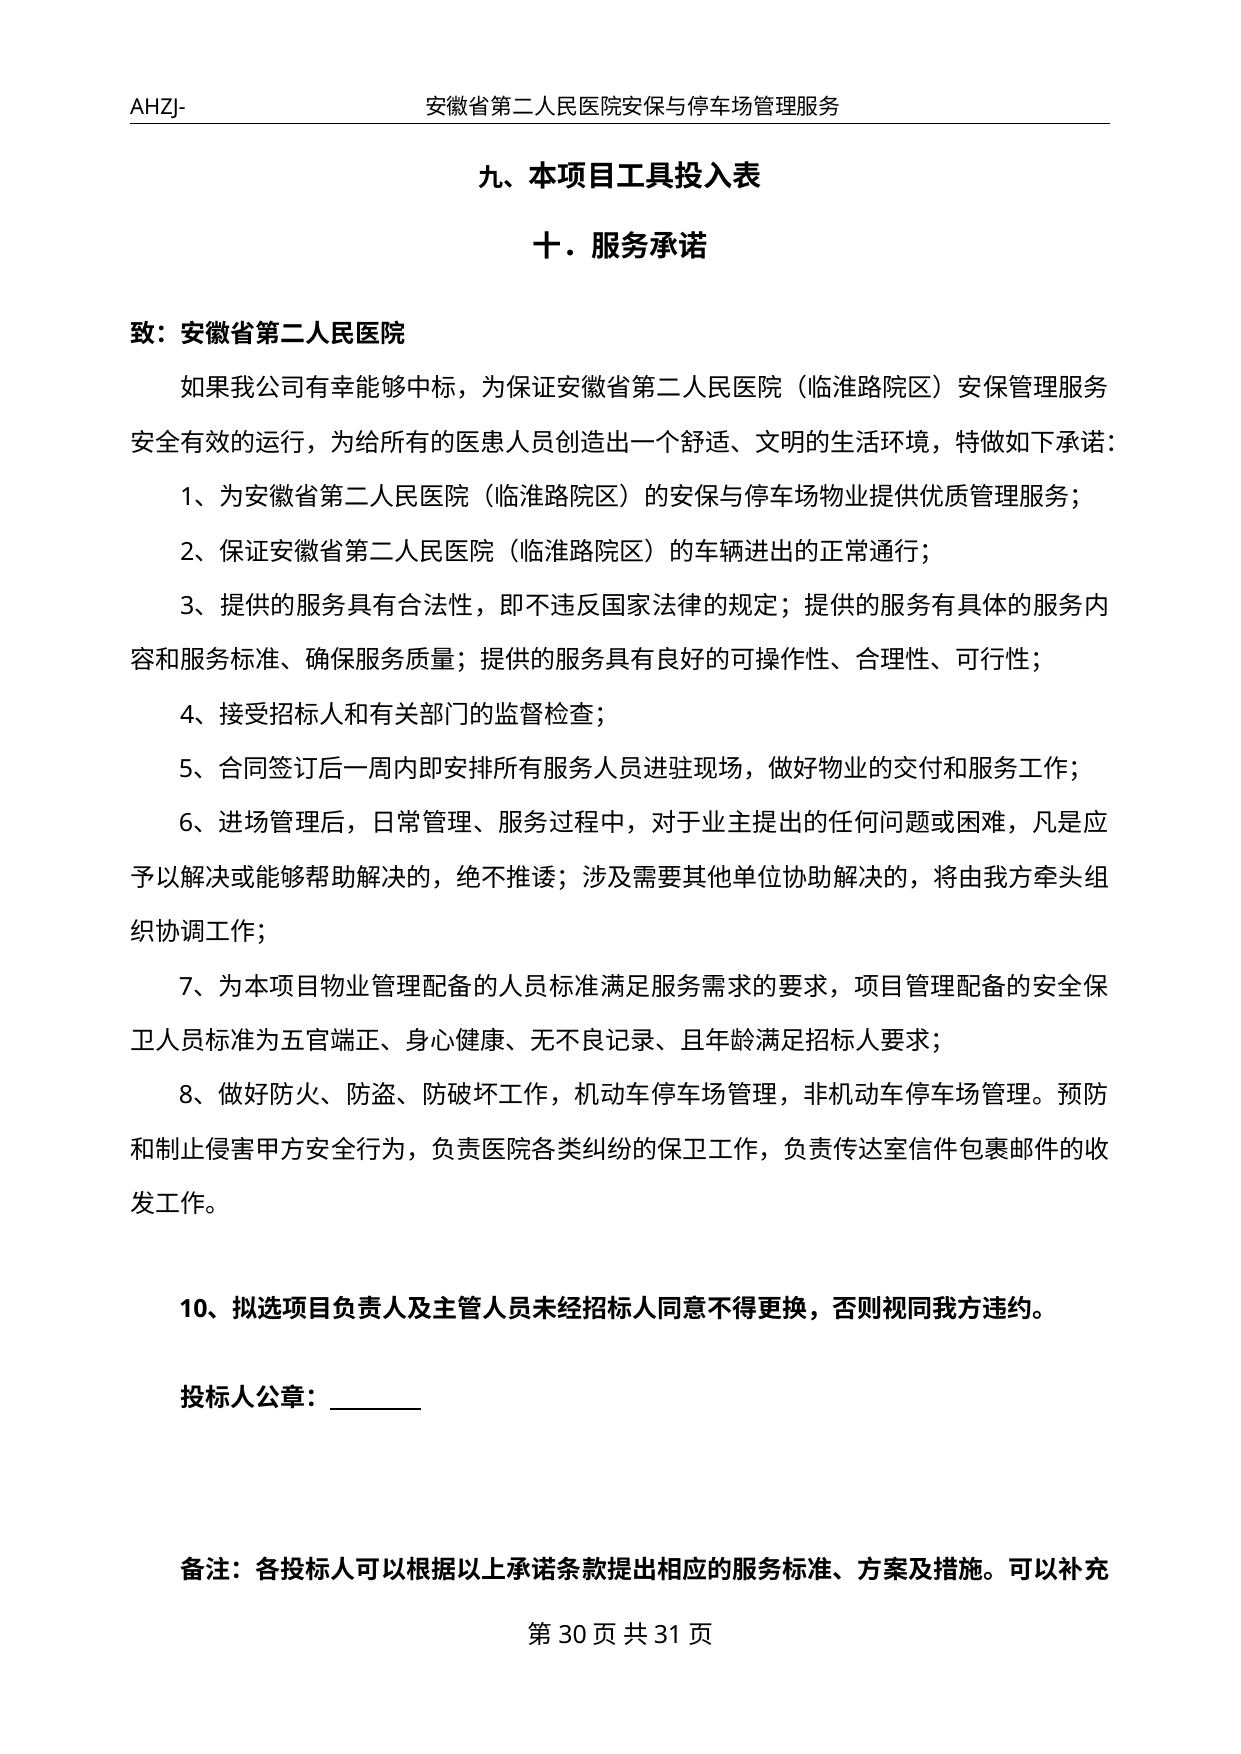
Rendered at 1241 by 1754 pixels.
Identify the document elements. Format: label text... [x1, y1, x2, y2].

text 如果我公司有幸能够中标，为保证安徽省第二人民医院（临淮路院区）安保管理服务安全有效的运行，为给所有的医患人员创造出一个舒适、文明的生活环境，特做如下承诺： [130, 368, 1110, 458]
text 5、合同签订后一周内即安排所有服务人员进驻现场，做好物业的交付和服务工作； [130, 748, 1110, 785]
text 6、进场管理后，日常管理、服务过程中，对于业主提出的任何问题或困难，凡是应予以解决或能够帮助解决的，绝不推诿；涉及需要其他单位协助解决的，将由我方牵头组织协调工作； [130, 803, 1110, 948]
text 4、接受招标人和有关部门的监督检查； [130, 694, 1110, 730]
text 2、保证安徽省第二人民医院（临淮路院区）的车辆进出的正常通行； [130, 531, 1110, 567]
text 致：安徽省第二人民医院 [130, 313, 1110, 350]
text 3、提供的服务具有合法性，即不违反国家法律的规定；提供的服务有具体的服务内容和服务标准、确保服务质量；提供的服务具有良好的可操作性、合理性、可行性； [130, 585, 1110, 676]
text 7、为本项目物业管理配备的人员标准满足服务需求的要求，项目管理配备的安全保卫人员标准为五官端正、身心健康、无不良记录、且年龄满足招标人要求； [130, 966, 1110, 1057]
text 九、本项目工具投入表 [130, 150, 1110, 196]
text 投标人公章： [130, 1377, 1110, 1413]
text 10、拟选项目负责人及主管人员未经招标人同意不得更换，否则视同我方违约。 [130, 1289, 1110, 1325]
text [130, 1550, 1110, 1586]
text 8、做好防火、防盗、防破坏工作，机动车停车场管理，非机动车停车场管理。预防和制止侵害甲方安全行为，负责医院各类纠纷的保卫工作，负责传达室信件包裹邮件的收发工作。 [130, 1075, 1110, 1220]
text 1、为安徽省第二人民医院（临淮路院区）的安保与停车场物业提供优质管理服务； [130, 477, 1110, 513]
subtitle 十．服务承诺 [130, 223, 1110, 265]
